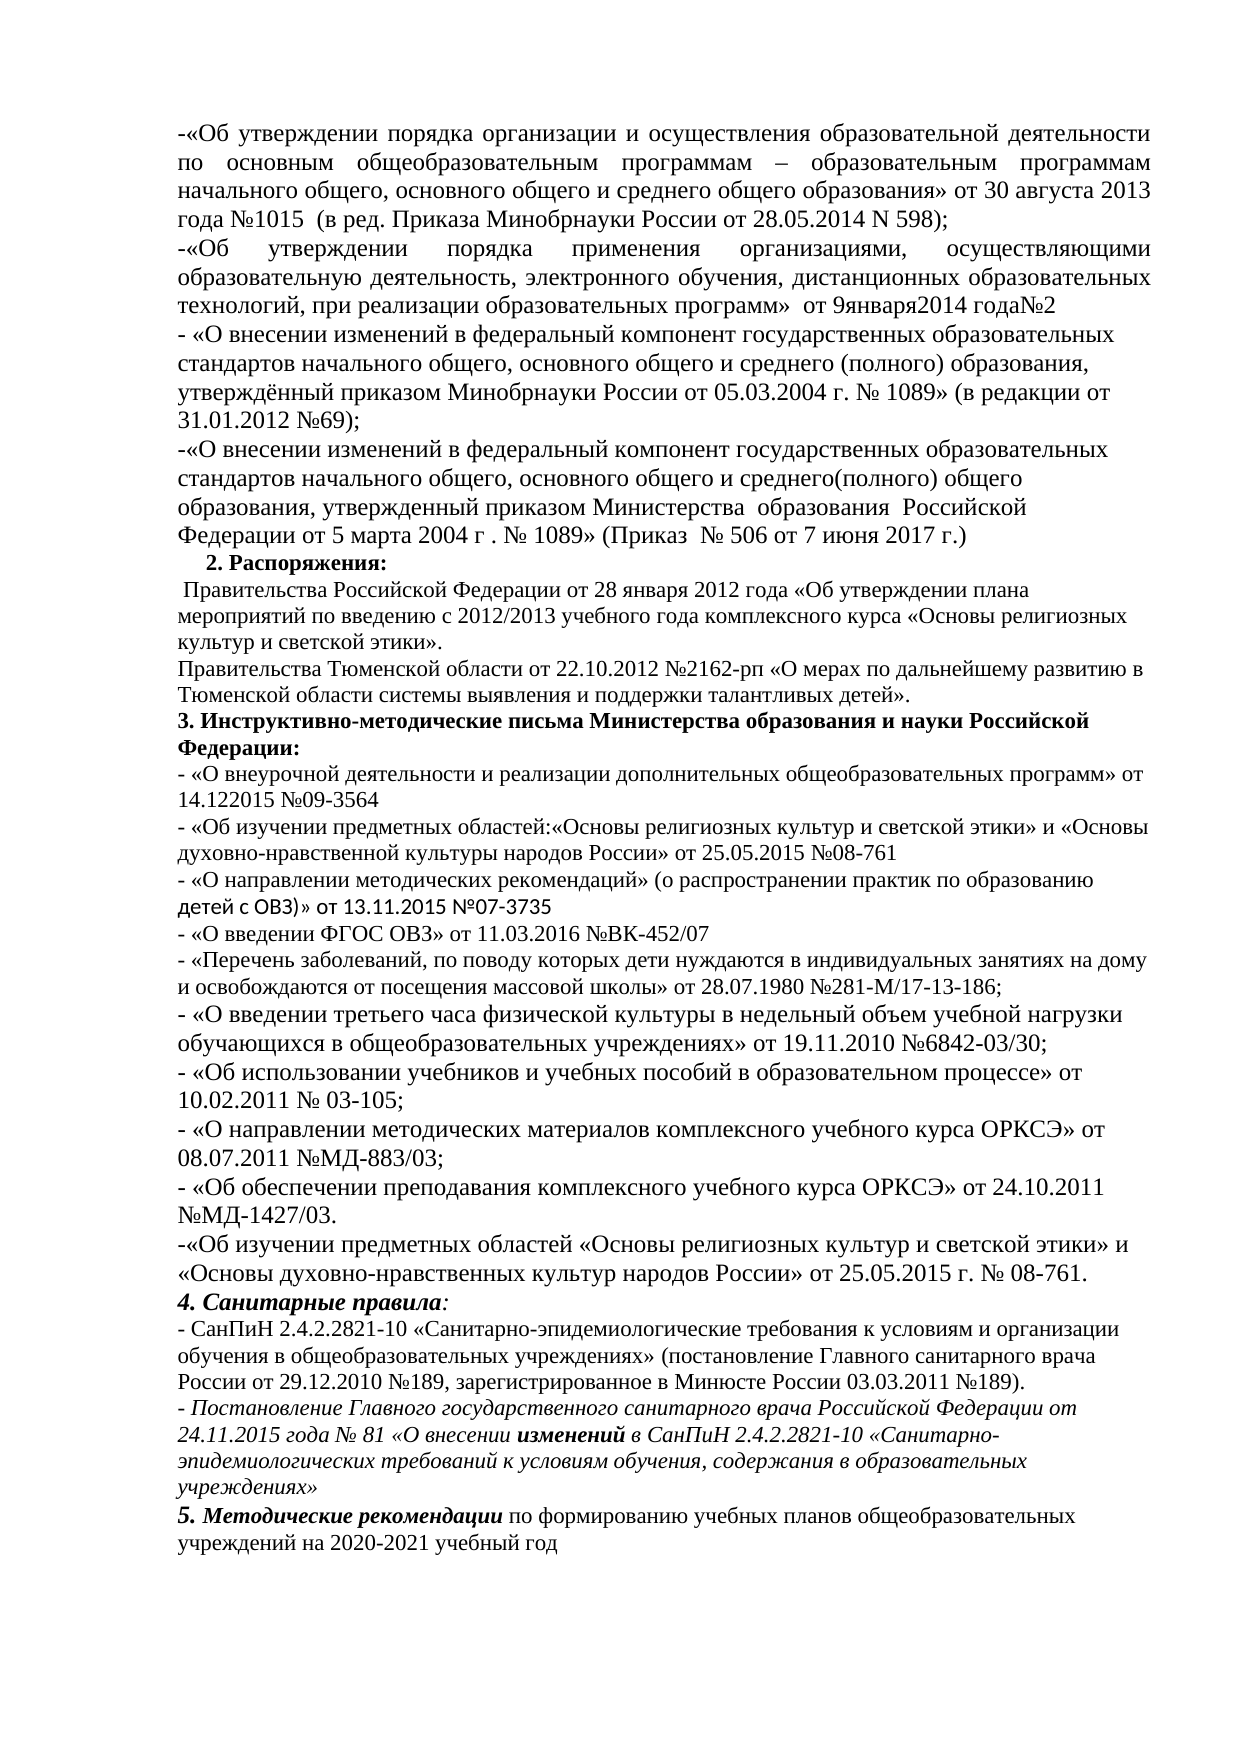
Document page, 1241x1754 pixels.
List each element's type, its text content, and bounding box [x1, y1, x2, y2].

text Правительства Российской Федерации от 28 января 2012 года «Об утверждении плана мероприятий по введению с 2012/2013 учебного года комплексного курса «Основы религиозных культур и светской этики». [177, 576, 1152, 655]
text - «О внесении изменений в федеральный компонент государственных образовательных стандартов начального общего, основного общего и среднего (полного) образования, утверждённый приказом Минобрнауки России от 05.03.2004 г. № 1089» (в редакции от 31.01.2012 №69); [177, 319, 1152, 434]
text - «О введении третьего часа физической культуры в недельный объем учебной нагрузки обучающихся в общеобразовательных учреждениях» от 19.11.2010 №6842-03/30; [177, 999, 1152, 1057]
text - СанПиН 2.4.2.2821-10 «Санитарно-эпидемиологические требования к условиям и организации обучения в общеобразовательных учреждениях» (постановление Главного санитарного врача России от 29.12.2010 №189, зарегистрированное в Минюсте России 03.03.2011 №189). [177, 1315, 1152, 1394]
text - «Об использовании учебников и учебных пособий в образовательном процессе» от 10.02.2011 № 03-105; [177, 1057, 1152, 1114]
text 2. Распоряжения: [177, 549, 1152, 576]
text - «О внеурочной деятельности и реализации дополнительных общеобразовательных программ» от 14.122015 №09-3564 [177, 760, 1152, 813]
text - «О направлении методических рекомендаций» (о распространении практик по образованию детей с ОВЗ)» от 13.11.2015 №07-3735 [177, 866, 1152, 920]
text - «О введении ФГОС ОВЗ» от 11.03.2016 №ВК-452/07 [177, 920, 1152, 946]
text -«Об утверждении порядка применения организациями, осуществляющими образовательную деятельность, электронного обучения, дистанционных образовательных технологий, при реализации образовательных программ» от 9января2014 года№2 [177, 233, 1152, 319]
text - «Об изучении предметных областей:«Основы религиозных культур и светской этики» и «Основы духовно-нравственной культуры народов России» от 25.05.2015 №08-761 [177, 813, 1152, 866]
text 3. Инструктивно-методические письма Министерства образования и науки Российской Федерации: [177, 707, 1152, 760]
text - «Об обеспечении преподавания комплексного учебного курса ОРКСЭ» от 24.10.2011 №МД-1427/03. [177, 1172, 1152, 1229]
text 4. Санитарные правила: [177, 1287, 1152, 1315]
text 5. Методические рекомендации по формированию учебных планов общеобразовательных учреждений на 2020-2021 учебный год [177, 1500, 1152, 1555]
text - «Перечень заболеваний, по поводу которых дети нуждаются в индивидуальных занятиях на дому и освобождаются от посещения массовой школы» от 28.07.1980 №281-М/17-13-186; [177, 946, 1152, 999]
text -«Об изучении предметных областей «Основы религиозных культур и светской этики» и «Основы духовно-нравственных культур народов России» от 25.05.2015 г. № 08-761. [177, 1229, 1152, 1287]
text Правительства Тюменской области от 22.10.2012 №2162-рп «О мерах по дальнейшему развитию в Тюменской области системы выявления и поддержки талантливых детей». [177, 655, 1152, 707]
text - «О направлении методических материалов комплексного учебного курса ОРКСЭ» от 08.07.2011 №МД-883/03; [177, 1114, 1152, 1172]
text - Постановление Главного государственного санитарного врача Российской Федерации от 24.11.2015 года № 81 «О внесении изменений в СанПиН 2.4.2.2821-10 «Санитарно-эпидемиологических требований к условиям обучения, содержания в образовательных учреждениях» [177, 1394, 1152, 1500]
text -«О внесении изменений в федеральный компонент государственных образовательных стандартов начального общего, основного общего и среднего(полного) общего образования, утвержденный приказом Министерства образования Российской Федерации от 5 марта 2004 г . № 1089» (Приказ № 506 от 7 июня 2017 г.) [177, 434, 1152, 549]
text -«Об утверждении порядка организации и осуществления образовательной деятельности по основным общеобразовательным программам – образовательным программам начального общего, основного общего и среднего общего образования» от 30 августа 2013 года №1015 (в ред. Приказа Минобрнауки России от 28.05.2014 N 598); [177, 118, 1152, 233]
